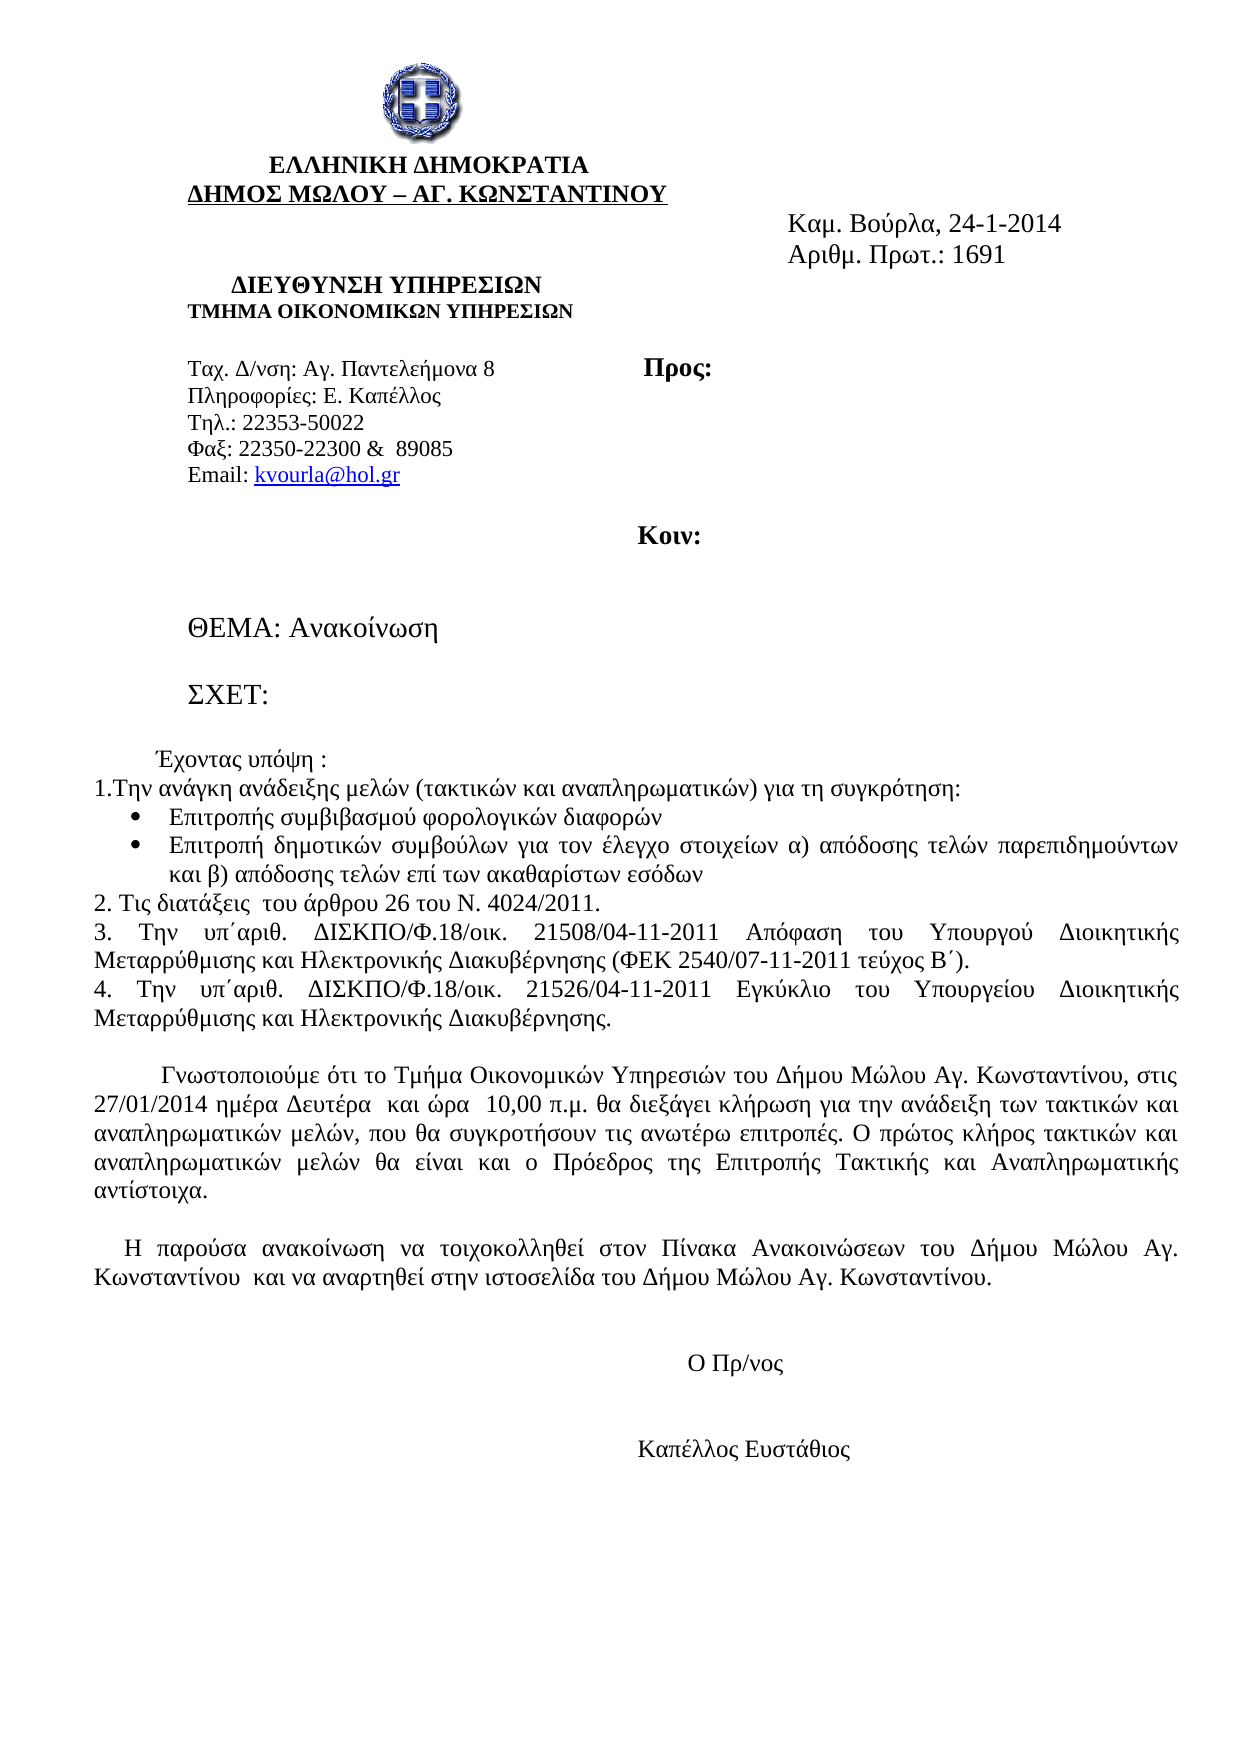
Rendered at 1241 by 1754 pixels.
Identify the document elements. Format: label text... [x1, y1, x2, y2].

list Επιτροπή δημοτικών συμβούλων για τον έλεγχο στοιχείων α) απόδοσης τελών παρεπιδημούντων και β) απόδοσης τελών επί των ακαθαρίστων εσόδων [131, 831, 1180, 888]
text 4. Την υπ΄αριθ. ΔΙΣΚΠΟ/Φ.18/οικ. 21526/04-11-2011 Εγκύκλιο του Υπουργείου Διοικητικής Μεταρρύθμισης και Ηλεκτρονικής Διακυβέρνησης. [94, 974, 1180, 1032]
text 3. Την υπ΄αριθ. ΔΙΣΚΠΟ/Φ.18/οικ. 21508/04-11-2011 Απόφαση του Υπουργού Διοικητικής Μεταρρύθμισης και Ηλεκτρονικής Διακυβέρνησης (ΦΕΚ 2540/07-11-2011 τεύχος Β΄). [94, 917, 1180, 974]
text Κοιν: [187, 519, 1107, 550]
text ΘΕΜΑ: Ανακοίνωση [187, 610, 1107, 644]
text Γνωστοποιούμε ότι το Τμήμα Οικονομικών Υπηρεσιών του Δήμου Μώλου Αγ. Κωνσταντίνου, στις 27/01/2014 ημέρα Δευτέρα και ώρα 10,00 π.μ. θα διεξάγει κλήρωση για την ανάδειξη των τακτικών και αναπληρωματικών μελών, που θα συγκροτήσουν τις ανωτέρω επιτροπές. Ο πρώτος κλήρος τακτικών και αναπληρωματικών μελών θα είναι και ο Πρόεδρος της Επιτροπής Τακτικής και Αναπληρωματικής αντίστοιχα. [94, 1061, 1180, 1204]
text ΤΜΗΜΑ ΟΙΚΟΝΟΜΙΚΩΝ ΥΠΗΡΕΣΙΩΝ [187, 298, 1107, 323]
text Ο Πρ/νος [187, 1348, 1107, 1377]
subtitle ΕΛΛΗΝΙΚΗ ΔΗΜΟΚΡΑΤΙΑ [187, 150, 1107, 179]
text Τηλ.: 22353-50022 [187, 409, 1107, 435]
text ΔΙΕΥΘΥΝΣΗ ΥΠΗΡΕΣΙΩΝ [187, 270, 1107, 298]
text Έχοντας υπόψη : [94, 744, 1107, 773]
subtitle Αριθμ. Πρωτ.: 1691 [187, 239, 1107, 270]
text Φαξ: 22350-22300 & 89085 [187, 435, 1107, 462]
text 1.Την ανάγκη ανάδειξης μελών (τακτικών και αναπληρωματικών) για τη συγκρότηση: [94, 773, 1180, 802]
list Επιτροπής συμβιβασμού φορολογικών διαφορών [131, 802, 1180, 831]
text 2. Τις διατάξεις του άρθρου 26 του Ν. 4024/2011. [94, 888, 1107, 917]
picture [375, 58, 469, 144]
text ΔΗΜΟΣ ΜΩΛΟΥ – ΑΓ. ΚΩΝΣΤΑΝΤΙΝΟΥ [187, 179, 1107, 207]
text Καπέλλος Ευστάθιος [187, 1434, 1107, 1463]
text ΣΧΕΤ: [187, 677, 1107, 711]
text Email: kvourla@hol.gr [187, 462, 1107, 488]
text Ταχ. Δ/νση: Αγ. Παντελεήμονα 8 Προς: [187, 351, 1107, 382]
text Καμ. Βούρλα, 24-1-2014 [187, 207, 1107, 239]
text Η παρούσα ανακοίνωση να τοιχοκολληθεί στον Πίνακα Ανακοινώσεων του Δήμου Μώλου Αγ. Κωνσταντίνου και να αναρτηθεί στην ιστοσελίδα του Δήμου Μώλου Αγ. Κωνσταντίνου. [94, 1233, 1180, 1291]
text Πληροφορίες: Ε. Καπέλλος [187, 382, 1107, 409]
